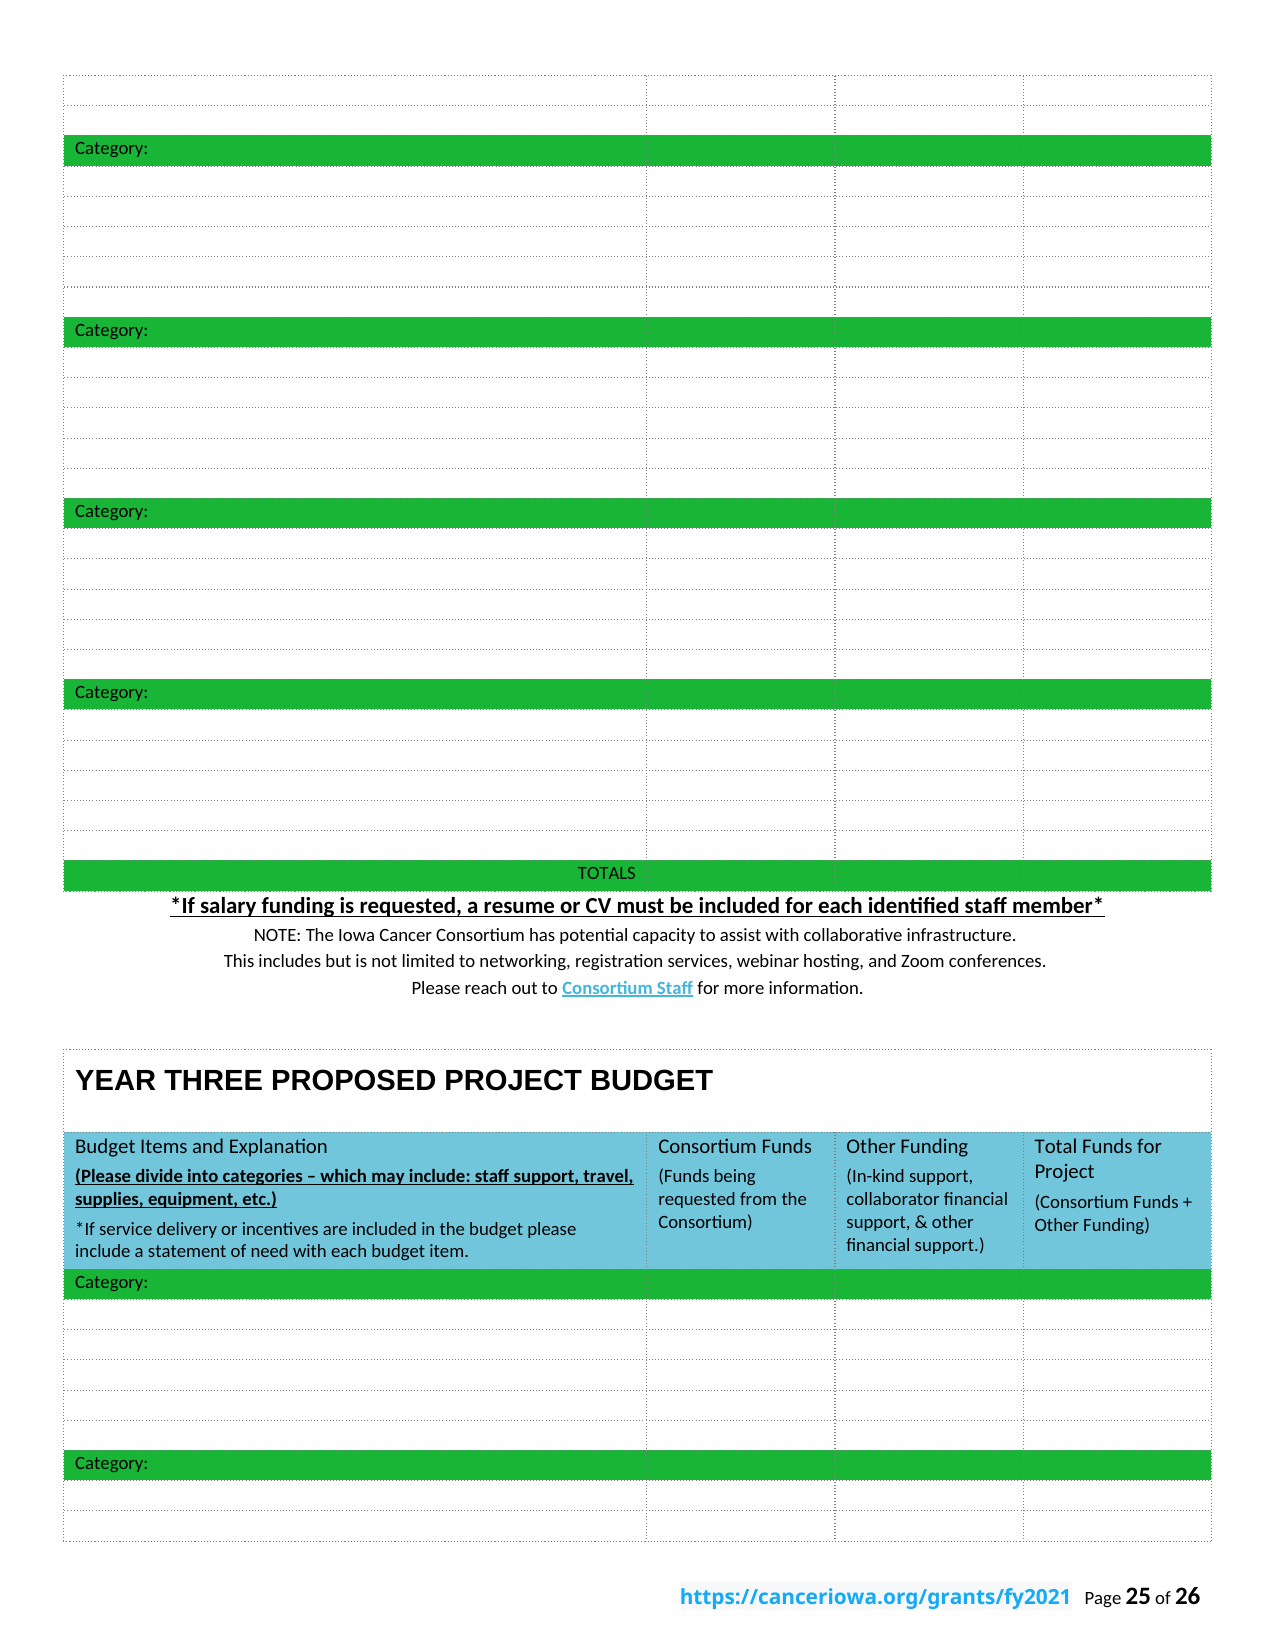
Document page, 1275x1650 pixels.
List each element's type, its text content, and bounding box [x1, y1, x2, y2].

table_cell [835, 649, 1023, 679]
table_cell [835, 558, 1023, 588]
table_cell Category: [64, 317, 647, 347]
table_cell [835, 135, 1023, 166]
table_cell [835, 438, 1023, 468]
table_cell [647, 619, 835, 649]
table_cell [64, 438, 647, 468]
table_cell [1023, 860, 1211, 891]
table_cell [647, 1329, 835, 1359]
table_cell [835, 709, 1023, 739]
text *If salary funding is requested, a resume or CV must be included for each identified staff member* NOTE: The Iowa Cancer Consortium has potential capacity to assist with collaborative infrastructure. This includes but is not limited to networking, registration services, webinar hosting, and Zoom conferences. Please reach out to Consortium Staff for more information. [75, 892, 1200, 1040]
table_cell Consortium Funds (Funds being requested from the Consortium) [647, 1132, 835, 1269]
table_cell [647, 1450, 835, 1480]
table_cell [647, 830, 835, 860]
table_cell [1023, 1269, 1211, 1299]
table_cell [835, 1359, 1023, 1389]
table_cell [647, 256, 835, 286]
table_cell [647, 1420, 835, 1450]
table_cell [835, 770, 1023, 800]
table_cell [647, 528, 835, 558]
table_cell [647, 1390, 835, 1420]
table_cell [647, 1299, 835, 1329]
table_cell [1023, 196, 1211, 226]
table_cell [647, 589, 835, 619]
table_cell [1023, 740, 1211, 770]
table_cell [1023, 75, 1211, 105]
table_cell [835, 1269, 1023, 1299]
table_cell [1023, 709, 1211, 739]
table_cell [1023, 105, 1211, 135]
table_cell [835, 619, 1023, 649]
table_cell Other Funding (In-kind support, collaborator financial support, & other financial support.) [835, 1132, 1023, 1269]
table_cell [1023, 1480, 1211, 1510]
table_cell [64, 166, 647, 196]
table_cell [835, 226, 1023, 256]
table_cell [64, 830, 647, 860]
table_cell [1023, 830, 1211, 860]
table_cell Budget Items and Explanation (Please divide into categories – which may include: staff support, travel, supplies, equipment, etc.) *If service delivery or incentives are included in the budget please include a statement of need with each budget item. [64, 1132, 647, 1269]
table_cell [835, 589, 1023, 619]
table_cell [64, 1299, 647, 1329]
table_cell [835, 377, 1023, 407]
table_cell [647, 1359, 835, 1389]
table_cell [64, 649, 647, 679]
table_cell [64, 1420, 647, 1450]
table_cell [835, 1480, 1023, 1510]
table_cell [1023, 558, 1211, 588]
table_cell [64, 528, 647, 558]
table_cell Category: [64, 498, 647, 528]
table_cell [647, 75, 835, 105]
table_cell [64, 256, 647, 286]
table_cell [1023, 619, 1211, 649]
table_cell [1023, 800, 1211, 830]
table_cell [1023, 770, 1211, 800]
table_cell [64, 709, 647, 739]
table_cell [835, 105, 1023, 135]
table_cell [835, 740, 1023, 770]
table_cell [647, 498, 835, 528]
table_cell [647, 800, 835, 830]
table_cell [1023, 649, 1211, 679]
table_cell [64, 468, 647, 498]
table_cell [64, 1480, 647, 1510]
table_cell [64, 407, 647, 437]
table_cell [835, 166, 1023, 196]
table_cell [835, 317, 1023, 347]
table_cell [835, 407, 1023, 437]
table_cell Category: [64, 679, 647, 709]
table_cell [835, 75, 1023, 105]
table_cell Category: [64, 1269, 647, 1299]
table_cell [1023, 407, 1211, 437]
table_cell [64, 226, 647, 256]
table_cell [647, 286, 835, 317]
table_cell [1023, 1329, 1211, 1359]
table_cell [64, 347, 647, 377]
table_cell [1023, 1390, 1211, 1420]
table_cell [647, 226, 835, 256]
table_cell [64, 196, 647, 226]
table_cell [647, 105, 835, 135]
table_cell [64, 800, 647, 830]
table_cell Category: [64, 135, 647, 166]
table_cell [647, 468, 835, 498]
table_cell [647, 377, 835, 407]
table_cell [64, 1359, 647, 1389]
table_header YEAR THREE PROPOSED PROJECT BUDGET [64, 1049, 1211, 1132]
table_cell [1023, 1299, 1211, 1329]
table_cell [64, 589, 647, 619]
table_cell [64, 377, 647, 407]
table_cell [835, 800, 1023, 830]
table_cell [1023, 679, 1211, 709]
table_cell [1023, 468, 1211, 498]
table_cell Category: [64, 1450, 647, 1480]
table_cell [1023, 256, 1211, 286]
table_cell [1023, 286, 1211, 317]
table_cell TOTALS [64, 860, 647, 891]
table_cell [1023, 377, 1211, 407]
table_cell [64, 558, 647, 588]
table_cell [647, 407, 835, 437]
table_cell [647, 347, 835, 377]
table_cell [835, 498, 1023, 528]
table_cell [1023, 589, 1211, 619]
table_cell [647, 679, 835, 709]
table_cell [1023, 135, 1211, 166]
table_cell [1023, 166, 1211, 196]
table_cell [647, 558, 835, 588]
table_cell [835, 1450, 1023, 1480]
table_cell [647, 1510, 835, 1541]
table_cell [1023, 347, 1211, 377]
table_cell [835, 528, 1023, 558]
table_cell [835, 1390, 1023, 1420]
table_cell [835, 830, 1023, 860]
table_cell [1023, 317, 1211, 347]
table_cell [647, 1480, 835, 1510]
table_cell [835, 860, 1023, 891]
table_cell [647, 860, 835, 891]
table_cell [835, 347, 1023, 377]
table_cell [835, 196, 1023, 226]
table_cell [835, 1299, 1023, 1329]
table_cell [647, 135, 835, 166]
table_cell [64, 740, 647, 770]
table_cell [647, 740, 835, 770]
table_cell [64, 619, 647, 649]
table_cell [1023, 498, 1211, 528]
table_cell [835, 1420, 1023, 1450]
table_cell [64, 105, 647, 135]
table_cell Total Funds for Project (Consortium Funds + Other Funding) [1023, 1132, 1211, 1269]
table_cell [647, 649, 835, 679]
table_cell [835, 468, 1023, 498]
table_cell [647, 770, 835, 800]
table_cell [835, 679, 1023, 709]
table_cell [1023, 1510, 1211, 1541]
table_cell [64, 1329, 647, 1359]
table_cell [835, 1510, 1023, 1541]
table_cell [1023, 1450, 1211, 1480]
table_cell [647, 196, 835, 226]
table_cell [64, 1510, 647, 1541]
table_cell [647, 166, 835, 196]
table_cell [1023, 226, 1211, 256]
table_cell [647, 1269, 835, 1299]
table_cell [64, 75, 647, 105]
table_cell [647, 438, 835, 468]
table_cell [64, 770, 647, 800]
table_cell [1023, 438, 1211, 468]
table_cell [1023, 1359, 1211, 1389]
table_cell [1023, 528, 1211, 558]
table_cell [835, 1329, 1023, 1359]
table_cell [1023, 1420, 1211, 1450]
table_cell [835, 256, 1023, 286]
table_cell [835, 286, 1023, 317]
table_cell [64, 1390, 647, 1420]
table_cell [64, 286, 647, 317]
table_cell [647, 317, 835, 347]
table_cell [647, 709, 835, 739]
